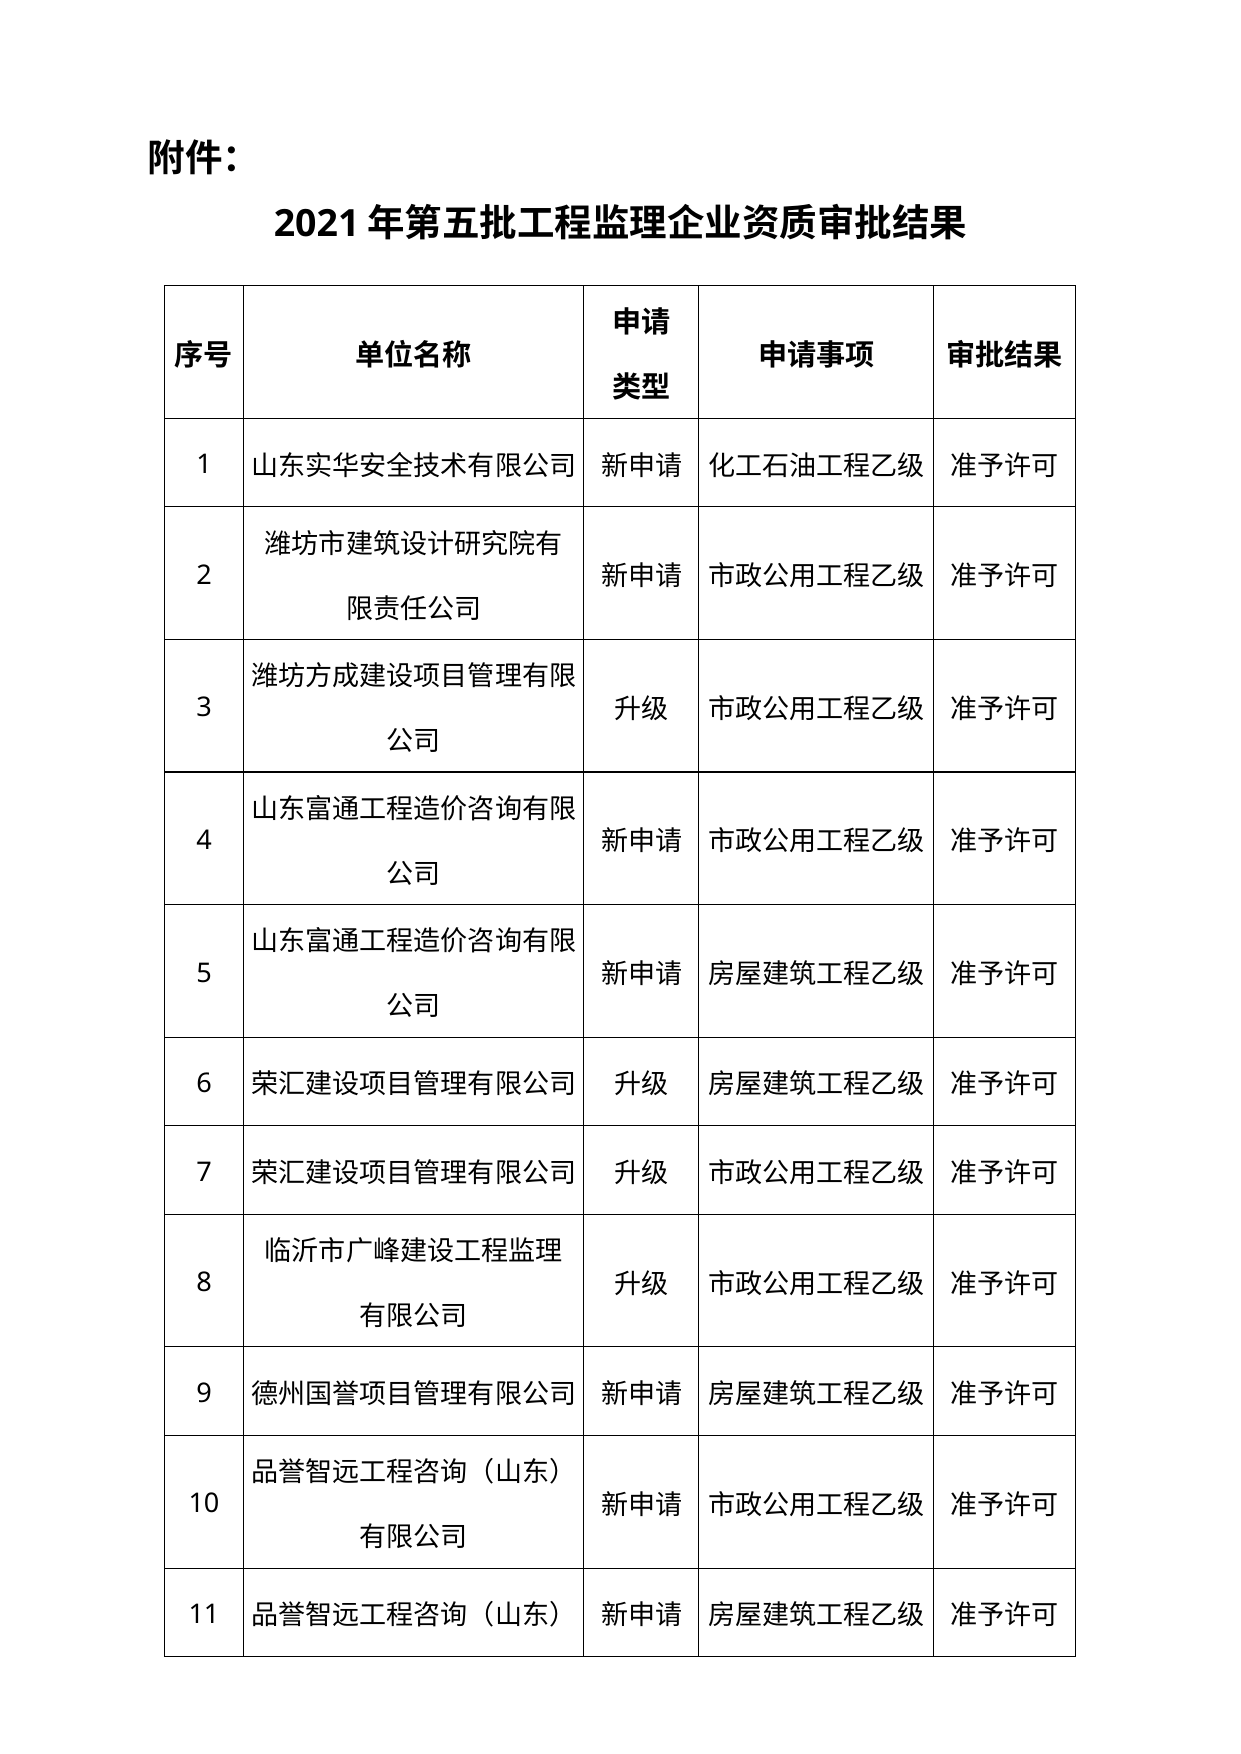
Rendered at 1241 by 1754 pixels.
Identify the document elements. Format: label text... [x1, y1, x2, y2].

table_cell 新申请 [584, 507, 698, 639]
table_cell 潍坊方成建设项目管理有限公司 [244, 640, 583, 771]
table_cell 新申请 [584, 1436, 698, 1567]
table_cell 准予许可 [934, 419, 1075, 506]
table_cell 7 [165, 1126, 243, 1214]
table_cell 2 [165, 507, 243, 639]
table_cell 3 [165, 640, 243, 771]
table_cell 市政公用工程乙级 [699, 1215, 933, 1346]
table_cell 11 [165, 1569, 243, 1656]
table_cell 新申请 [584, 1347, 698, 1435]
text 2021年第五批工程监理企业资质审批结果 [148, 187, 1092, 252]
table_cell 升级 [584, 1126, 698, 1214]
table_cell 准予许可 [934, 1569, 1075, 1656]
table_cell 升级 [584, 640, 698, 771]
text 附件： [148, 122, 1092, 187]
table_header 序号 [165, 286, 243, 418]
table_cell 准予许可 [934, 773, 1075, 904]
table_cell 准予许可 [934, 905, 1075, 1037]
table_header 单位名称 [244, 286, 583, 418]
table_cell 准予许可 [934, 1347, 1075, 1435]
table_cell 升级 [584, 1038, 698, 1125]
table_cell 9 [165, 1347, 243, 1435]
table_cell 房屋建筑工程乙级 [699, 905, 933, 1037]
table_cell 8 [165, 1215, 243, 1346]
table_cell 德州国誉项目管理有限公司 [244, 1347, 583, 1435]
table_cell 4 [165, 773, 243, 904]
table_header 审批结果 [934, 286, 1075, 418]
table_cell 10 [165, 1436, 243, 1567]
table_cell 市政公用工程乙级 [699, 1126, 933, 1214]
table_cell 市政公用工程乙级 [699, 773, 933, 904]
table_cell 市政公用工程乙级 [699, 640, 933, 771]
table_cell 新申请 [584, 773, 698, 904]
table_cell 品誉智远工程咨询（山东）有限公司 [244, 1436, 583, 1567]
table_cell 品誉智远工程咨询（山东）有限公司 [244, 1569, 583, 1656]
table_cell 市政公用工程乙级 [699, 507, 933, 639]
table_cell 市政公用工程乙级 [699, 1436, 933, 1567]
table_cell 房屋建筑工程乙级 [699, 1038, 933, 1125]
table_cell 准予许可 [934, 1436, 1075, 1567]
table_cell 临沂市广峰建设工程监理 有限公司 [244, 1215, 583, 1346]
table_cell 房屋建筑工程乙级 [699, 1569, 933, 1656]
table_cell 新申请 [584, 419, 698, 506]
table_cell 房屋建筑工程乙级 [699, 1347, 933, 1435]
table_header 申请事项 [699, 286, 933, 418]
table_cell 6 [165, 1038, 243, 1125]
table_cell 新申请 [584, 1569, 698, 1656]
table_cell 5 [165, 905, 243, 1037]
table_cell 准予许可 [934, 1126, 1075, 1214]
table_cell 准予许可 [934, 507, 1075, 639]
table_cell 荣汇建设项目管理有限公司 [244, 1038, 583, 1125]
table_cell 新申请 [584, 905, 698, 1037]
table_cell 潍坊市建筑设计研究院有 限责任公司 [244, 507, 583, 639]
table_cell 准予许可 [934, 1215, 1075, 1346]
table_cell 准予许可 [934, 1038, 1075, 1125]
table_cell 山东实华安全技术有限公司 [244, 419, 583, 506]
table_cell 升级 [584, 1215, 698, 1346]
table_cell 荣汇建设项目管理有限公司 [244, 1126, 583, 1214]
table_cell 化工石油工程乙级 [699, 419, 933, 506]
table_cell 山东富通工程造价咨询有限公司 [244, 905, 583, 1037]
table_cell 山东富通工程造价咨询有限公司 [244, 773, 583, 904]
table_cell 1 [165, 419, 243, 506]
table_cell 准予许可 [934, 640, 1075, 771]
table_header 申请 类型 [584, 286, 698, 418]
